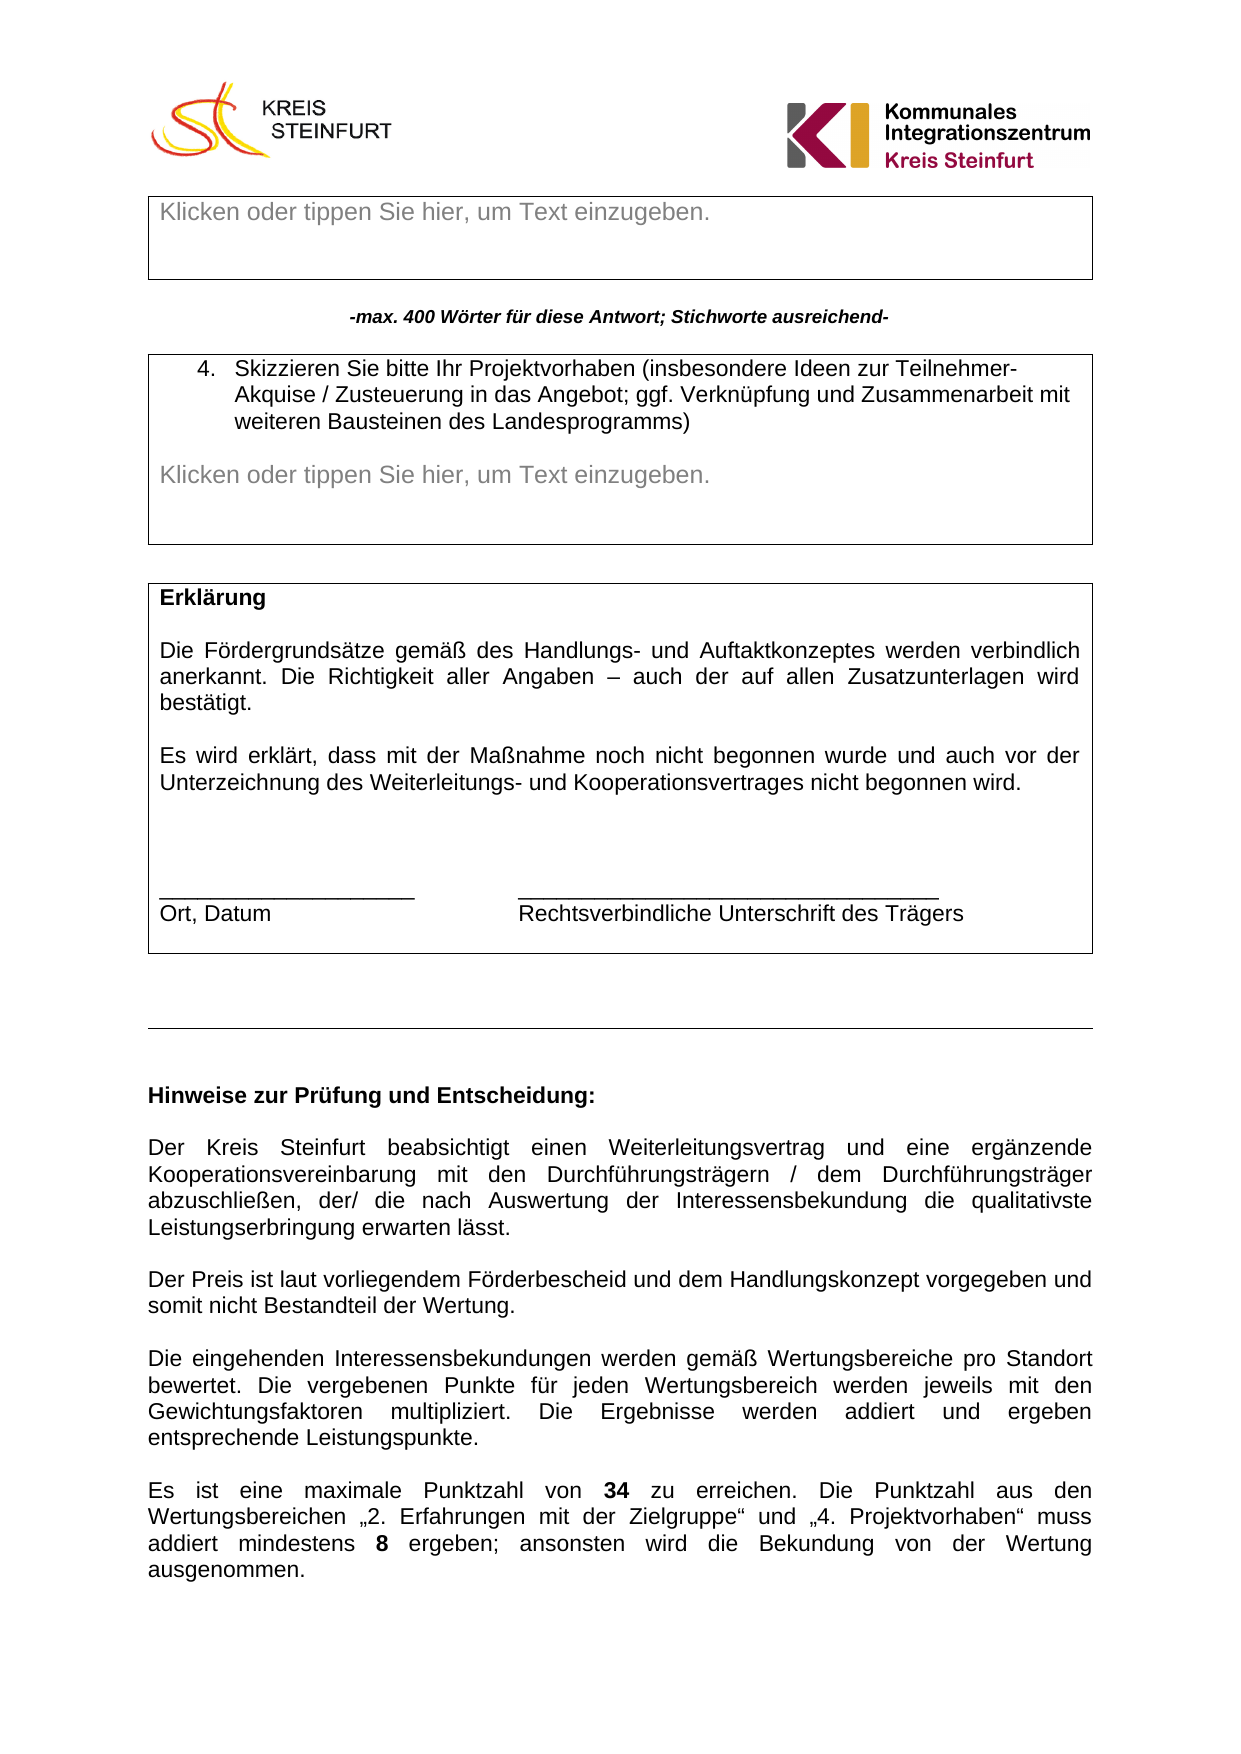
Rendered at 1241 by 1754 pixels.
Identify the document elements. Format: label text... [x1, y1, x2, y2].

text Der Kreis Steinfurt beabsichtigt einen Weiterleitungsvertrag und eine ergänzende Kooperationsvereinbarung mit den Durchführungsträgern / dem Durchführungsträger abzuschließen, der/ die nach Auswertung der Interessensbekundung die qualitativste Leistungserbringung erwarten lässt. [148, 1134, 1093, 1240]
table_header Skizzieren Sie bitte Ihr Projektvorhaben (insbesondere Ideen zur Teilnehmer-Akquise / Zusteuerung in das Angebot; ggf. Verknüpfung und Zusammenarbeit mit weiteren Bausteinen des Landesprogramms) [149, 355, 1092, 543]
text -max. 400 Wörter für diese Antwort; Stichworte ausreichend- [148, 306, 1093, 328]
picture [147, 73, 392, 168]
picture [787, 103, 1090, 168]
text Hinweise zur Prüfung und Entscheidung: [148, 1082, 1093, 1108]
table_cell ____________________ Ort, Datum [149, 874, 507, 953]
text Die eingehenden Interessensbekundungen werden gemäß Wertungsbereiche pro Standort bewertet. Die vergebenen Punkte für jeden Wertungsbereich werden jeweils mit den Gewichtungsfaktoren multipliziert. Die Ergebnisse werden addiert und ergeben entsprechende Leistungspunkte. [148, 1345, 1093, 1451]
table_header Erklärung Die Fördergrundsätze gemäß des Handlungs- und Auftaktkonzeptes werden verbindlich anerkannt. Die Richtigkeit aller Angaben – auch der auf allen Zusatzunterlagen wird bestätigt. Es wird erklärt, dass mit der Maßnahme noch nicht begonnen wurde und auch vor der Unterzeichnung des Weiterleitungs- und Kooperationsvertrages nicht begonnen wird. [149, 584, 1092, 874]
table_cell [149, 197, 1092, 279]
text Es ist eine maximale Punktzahl von 34 zu erreichen. Die Punktzahl aus den Wertungsbereichen „2. Erfahrungen mit der Zielgruppe“ und „4. Projektvorhaben“ muss addiert mindestens 8 ergeben; ansonsten wird die Bekundung von der Wertung ausgenommen. [148, 1477, 1093, 1582]
text Der Preis ist laut vorliegendem Förderbescheid und dem Handlungskonzept vorgegeben und somit nicht Bestandteil der Wertung. [148, 1266, 1093, 1319]
table_cell _________________________________ Rechtsverbindliche Unterschrift des Trägers [507, 874, 1092, 953]
